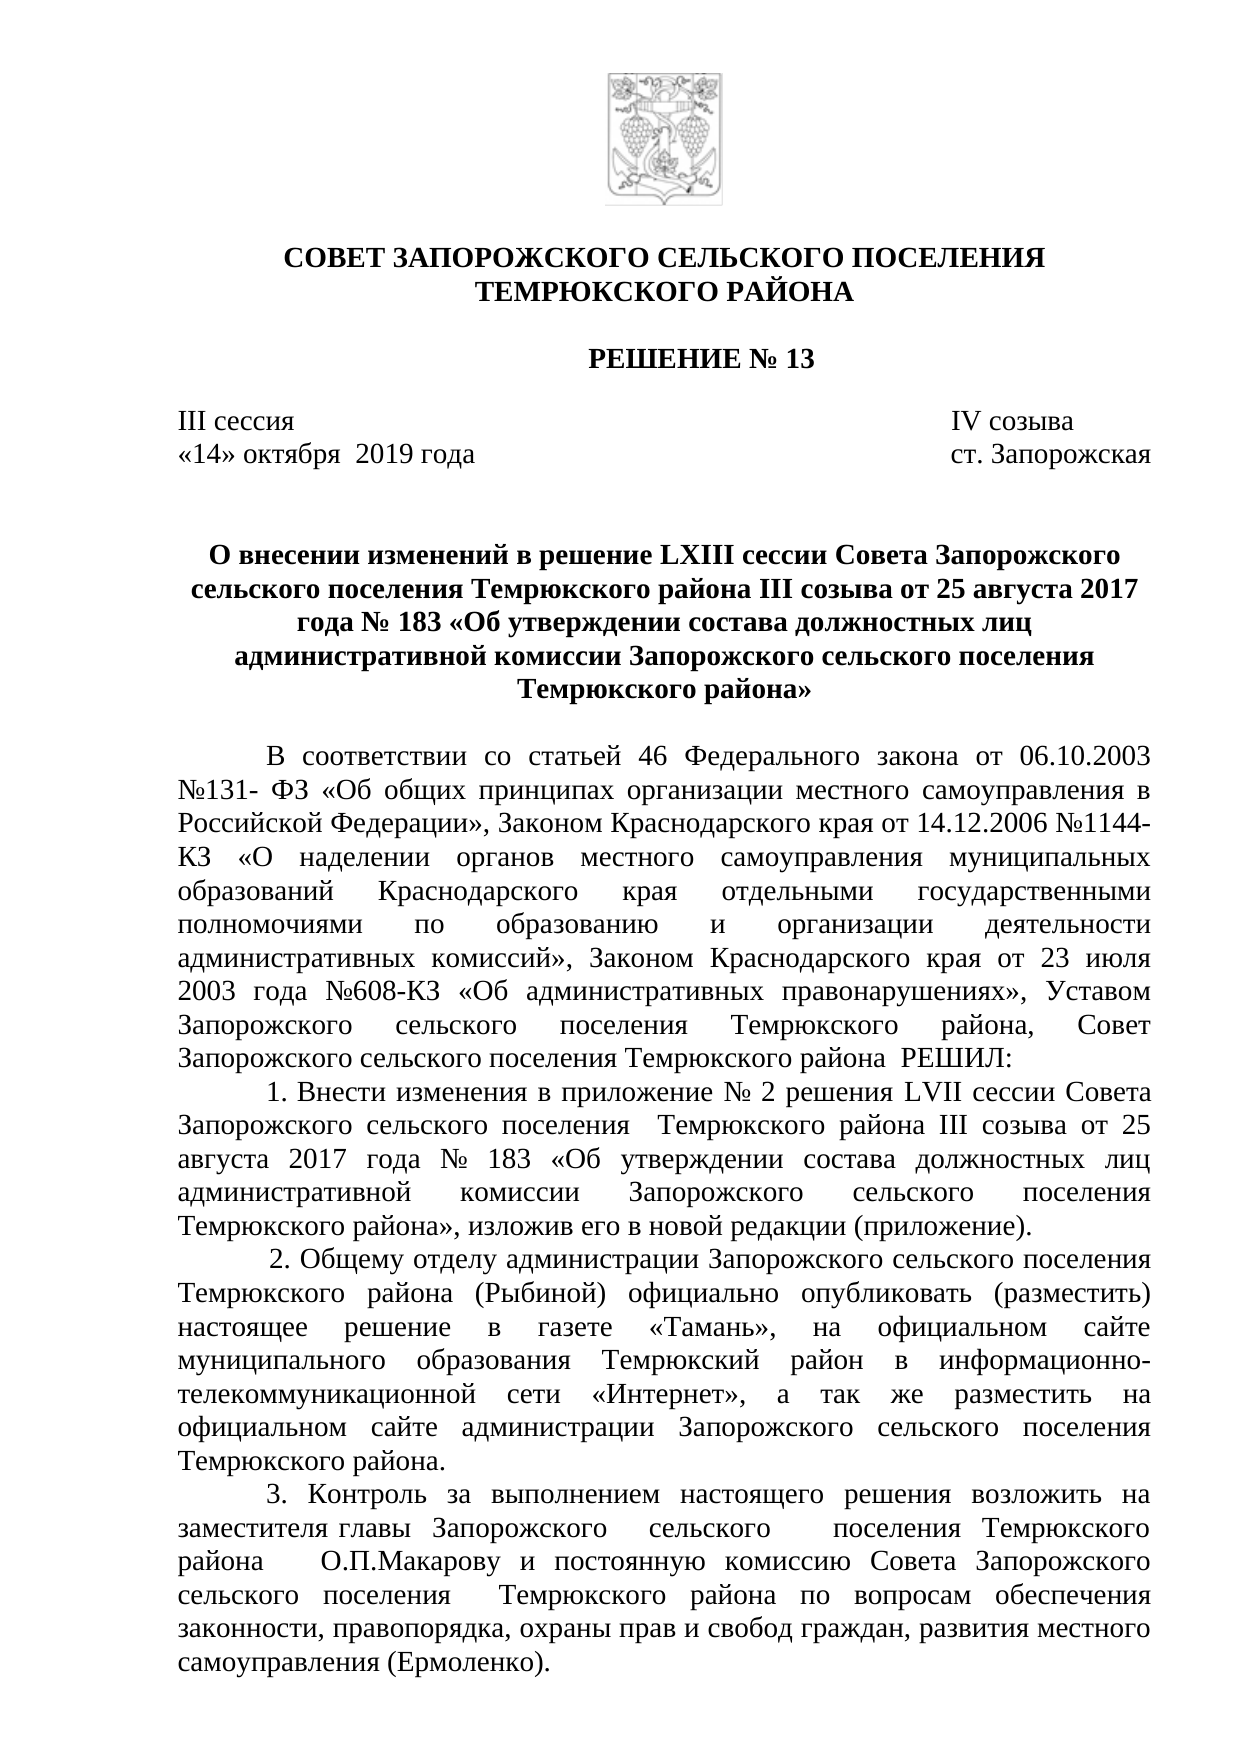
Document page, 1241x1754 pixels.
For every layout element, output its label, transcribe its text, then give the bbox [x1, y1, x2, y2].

list 3. Контроль за выполнением настоящего решения возложить на заместителя главы Запорожского сельского поселения Темрюкского района О.П.Макарову и постоянную комиссию Совета Запорожского сельского поселения Темрюкского района по вопросам обеспечения законности, правопорядка, охраны прав и свобод граждан, развития местного самоуправления (Ермоленко). [177, 1476, 1152, 1678]
text «14» октября 2019 года ст. Запорожская [177, 437, 1152, 470]
text III сессия IV созыва [177, 403, 1152, 437]
picture [605, 73, 724, 207]
text СОВЕТ ЗАПОРОЖСКОГО СЕЛЬСКОГО ПОСЕЛЕНИЯ ТЕМРЮКСКОГО РАЙОНА [177, 240, 1152, 307]
text В соответствии со статьей 46 Федерального закона от 06.10.2003 №131- ФЗ «Об общих принципах организации местного самоуправления в Российской Федерации», Законом Краснодарского края от 14.12.2006 №1144-КЗ «О наделении органов местного самоуправления муниципальных образований Краснодарского края отдельными государственными полномочиями по образованию и организации деятельности административных комиссий», Законом Краснодарского края от 23 июля 2003 года №608-КЗ «Об административных правонарушениях», Уставом Запорожского сельского поселения Темрюкского района, Совет Запорожского сельского поселения Темрюкского района РЕШИЛ: [177, 738, 1152, 1074]
text 2. Общему отделу администрации Запорожского сельского поселения Темрюкского района (Рыбиной) официально опубликовать (разместить) настоящее решение в газете «Тамань», на официальном сайте муниципального образования Темрюкский район в информационно-телекоммуникационной сети «Интернет», а так же разместить на официальном сайте администрации Запорожского сельского поселения Темрюкского района. [177, 1242, 1152, 1476]
text РЕШЕНИЕ № 13 [177, 341, 1152, 374]
text 1. Внести изменения в приложение № 2 решения LVII сессии Совета Запорожского сельского поселения Темрюкского района III созыва от 25 августа 2017 года № 183 «Об утверждении состава должностных лиц административной комиссии Запорожского сельского поселения Темрюкского района», изложив его в новой редакции (приложение). [177, 1074, 1152, 1242]
text О внесении изменений в решение LXIII сессии Совета Запорожского сельского поселения Темрюкского района III созыва от 25 августа 2017 года № 183 «Об утверждении состава должностных лиц административной комиссии Запорожского сельского поселения Темрюкского района» [177, 537, 1152, 705]
